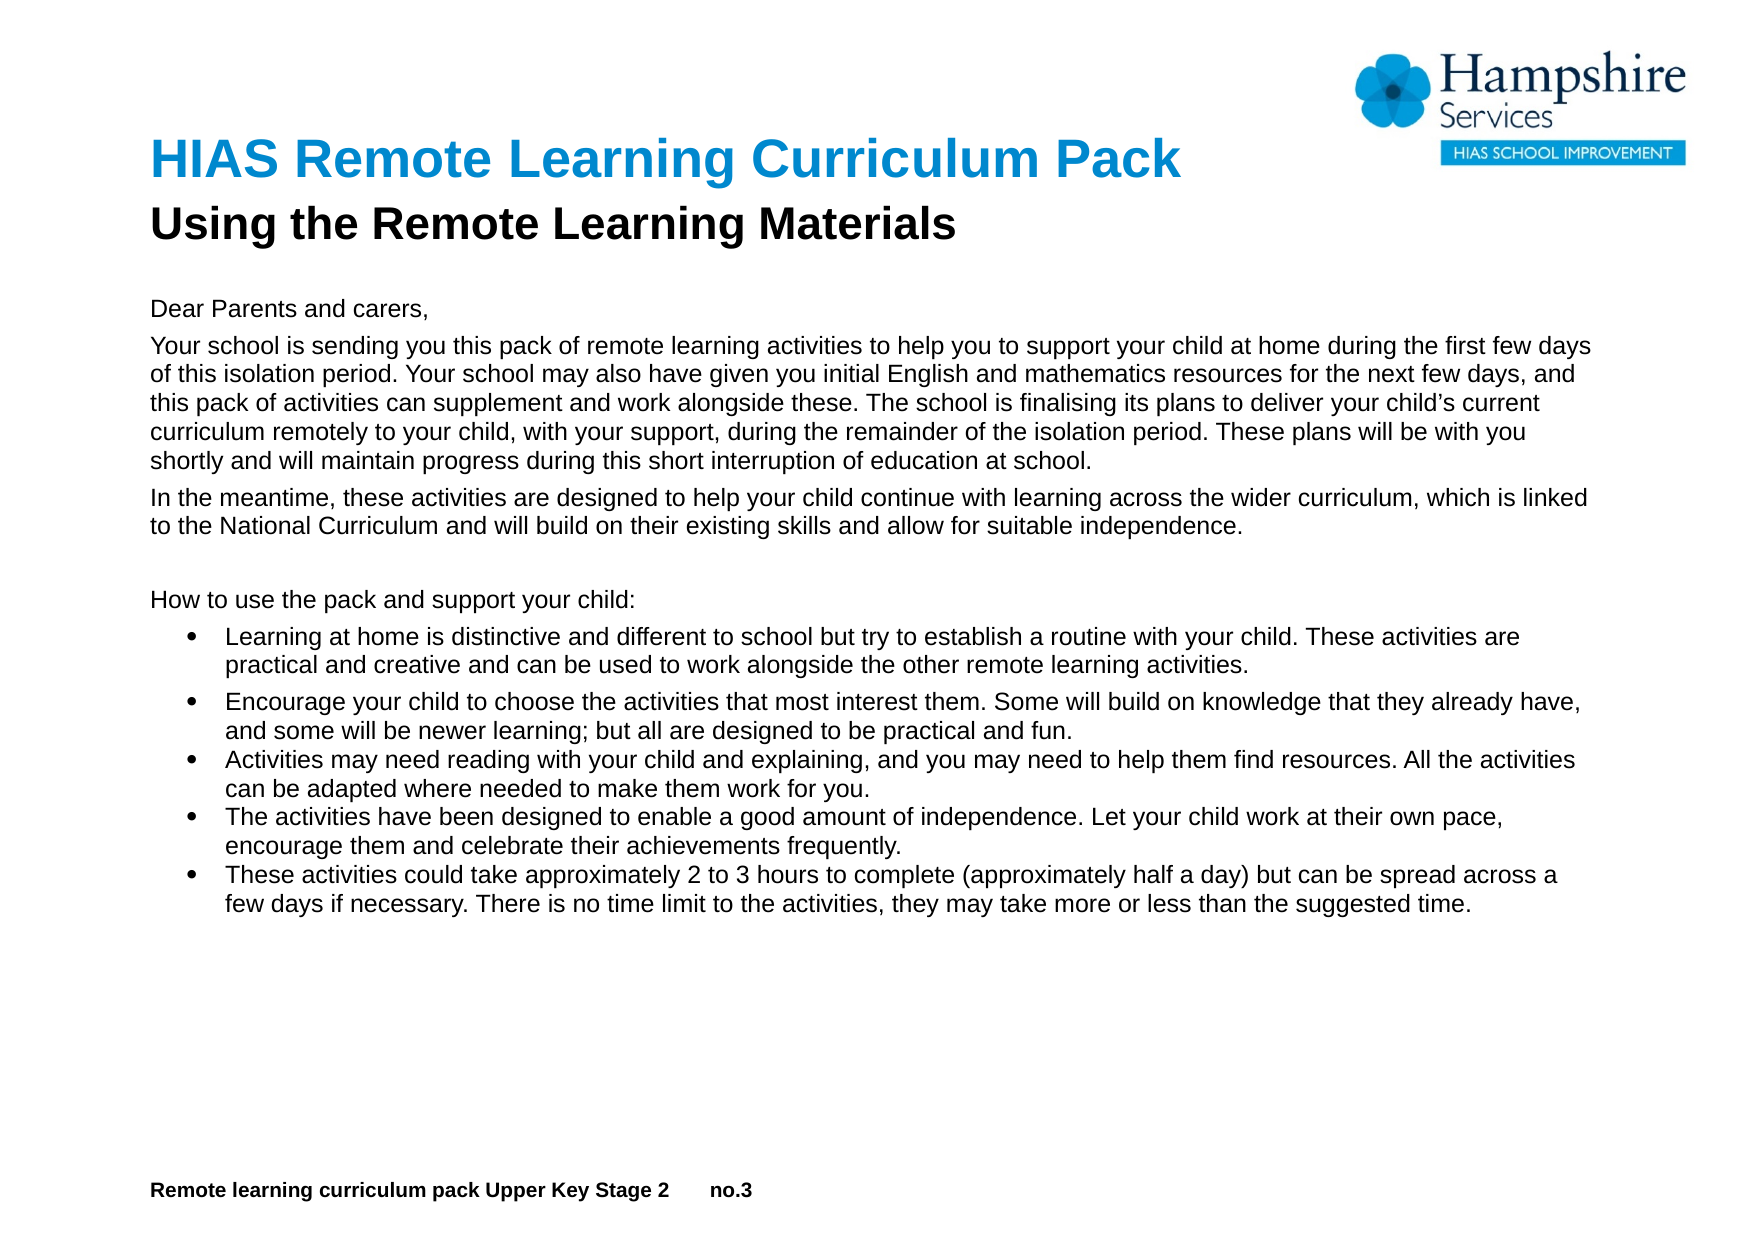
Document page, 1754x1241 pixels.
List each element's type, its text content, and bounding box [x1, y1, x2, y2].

picture [1345, 39, 1696, 176]
text HIAS Remote Learning Curriculum Pack [150, 126, 1604, 188]
text Your school is sending you this pack of remote learning activities to help you to support your child at home during the first few days of this isolation period. Your school may also have given you initial English and mathematics resources for the next few days, and this pack of activities can supplement and work alongside these. The school is finalising its plans to deliver your child’s current curriculum remotely to your child, with your support, during the remainder of the isolation period. These plans will be with you shortly and will maintain progress during this short interruption of education at school. [150, 331, 1604, 474]
list These activities could take approximately 2 to 3 hours to complete (approximately half a day) but can be spread across a few days if necessary. There is no time limit to the activities, they may take more or less than the suggested time. [187, 860, 1604, 918]
text In the meantime, these activities are designed to help your child continue with learning across the wider curriculum, which is linked to the National Curriculum and will build on their existing skills and allow for suitable independence. [150, 482, 1604, 540]
text Using the Remote Learning Materials [150, 196, 1604, 249]
text How to use the pack and support your child: [150, 585, 1604, 613]
list The activities have been designed to enable a good amount of independence. Let your child work at their own pace, encourage them and celebrate their achievements frequently. [187, 802, 1604, 860]
list Activities may need reading with your child and explaining, and you may need to help them find resources. All the activities can be adapted where needed to make them work for you. [187, 745, 1604, 802]
text Dear Parents and carers, [150, 294, 1604, 323]
list Encourage your child to choose the activities that most interest them. Some will build on knowledge that they already have, and some will be newer learning; but all are designed to be practical and fun. [187, 687, 1604, 745]
list Learning at home is distinctive and different to school but try to establish a routine with your child. These activities are practical and creative and can be used to work alongside the other remote learning activities. [187, 622, 1604, 679]
